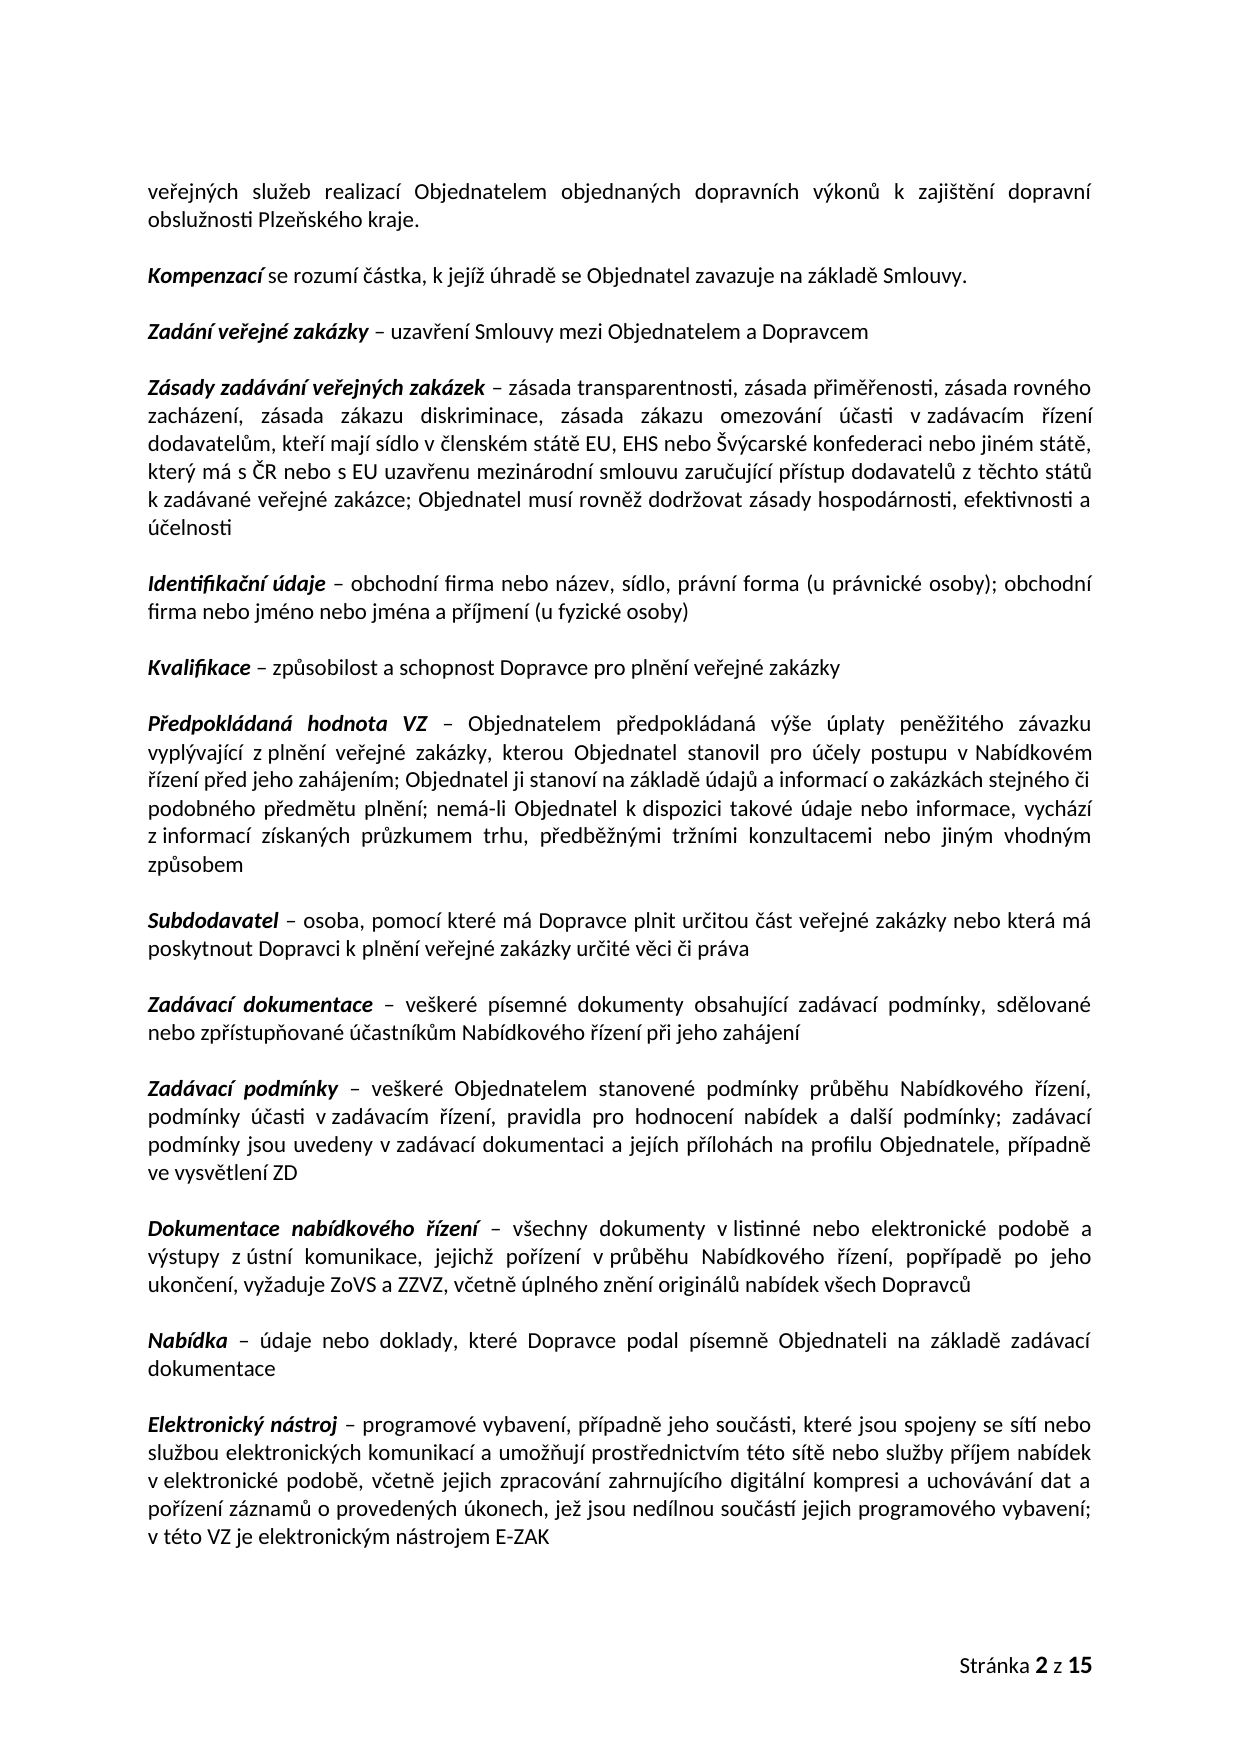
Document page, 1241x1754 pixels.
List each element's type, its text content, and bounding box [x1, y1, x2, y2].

text Zadání veřejné zakázky – uzavření Smlouvy mezi Objednatelem a Dopravcem [148, 317, 1092, 345]
text Zadávací podmínky – veškeré Objednatelem stanovené podmínky průběhu Nabídkového řízení, podmínky účasti v zadávacím řízení, pravidla pro hodnocení nabídek a další podmínky; zadávací podmínky jsou uvedeny v zadávací dokumentaci a jejích přílohách na profilu Objednatele, případně ve vysvětlení ZD [148, 1074, 1092, 1186]
text Předpokládaná hodnota VZ – Objednatelem předpokládaná výše úplaty peněžitého závazku vyplývající z plnění veřejné zakázky, kterou Objednatel stanovil pro účely postupu v Nabídkovém řízení před jeho zahájením; Objednatel ji stanoví na základě údajů a informací o zakázkách stejného či podobného předmětu plnění; nemá-li Objednatel k dispozici takové údaje nebo informace, vychází z informací získaných průzkumem trhu, předběžnými tržními konzultacemi nebo jiným vhodným způsobem [148, 709, 1092, 878]
text Elektronický nástroj – programové vybavení, případně jeho součásti, které jsou spojeny se sítí nebo službou elektronických komunikací a umožňují prostřednictvím této sítě nebo služby příjem nabídek v elektronické podobě, včetně jejich zpracování zahrnujícího digitální kompresi a uchovávání dat a pořízení záznamů o provedených úkonech, jež jsou nedílnou součástí jejich programového vybavení; v této VZ je elektronickým nástrojem E-ZAK [148, 1410, 1092, 1550]
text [148, 177, 1092, 233]
text Kompenzací se rozumí částka, k jejíž úhradě se Objednatel zavazuje na základě Smlouvy. [148, 261, 1092, 289]
text Zásady zadávání veřejných zakázek – zásada transparentnosti, zásada přiměřenosti, zásada rovného zacházení, zásada zákazu diskriminace, zásada zákazu omezování účasti v zadávacím řízení dodavatelům, kteří mají sídlo v členském státě EU, EHS nebo Švýcarské konfederaci nebo jiném státě, který má s ČR nebo s EU uzavřenu mezinárodní smlouvu zaručující přístup dodavatelů z těchto států k zadávané veřejné zakázce; Objednatel musí rovněž dodržovat zásady hospodárnosti, efektivnosti a účelnosti [148, 373, 1092, 541]
text Zadávací dokumentace – veškeré písemné dokumenty obsahující zadávací podmínky, sdělované nebo zpřístupňované účastníkům Nabídkového řízení při jeho zahájení [148, 990, 1092, 1046]
text Kvalifikace – způsobilost a schopnost Dopravce pro plnění veřejné zakázky [148, 653, 1092, 682]
text Dokumentace nabídkového řízení – všechny dokumenty v listinné nebo elektronické podobě a výstupy z ústní komunikace, jejichž pořízení v průběhu Nabídkového řízení, popřípadě po jeho ukončení, vyžaduje ZoVS a ZZVZ, včetně úplného znění originálů nabídek všech Dopravců [148, 1214, 1092, 1298]
text Subdodavatel – osoba, pomocí které má Dopravce plnit určitou část veřejné zakázky nebo která má poskytnout Dopravci k plnění veřejné zakázky určité věci či práva [148, 906, 1092, 962]
text Nabídka – údaje nebo doklady, které Dopravce podal písemně Objednateli na základě zadávací dokumentace [148, 1326, 1092, 1382]
text Identifikační údaje – obchodní firma nebo název, sídlo, právní forma (u právnické osoby); obchodní firma nebo jméno nebo jména a příjmení (u fyzické osoby) [148, 569, 1092, 626]
